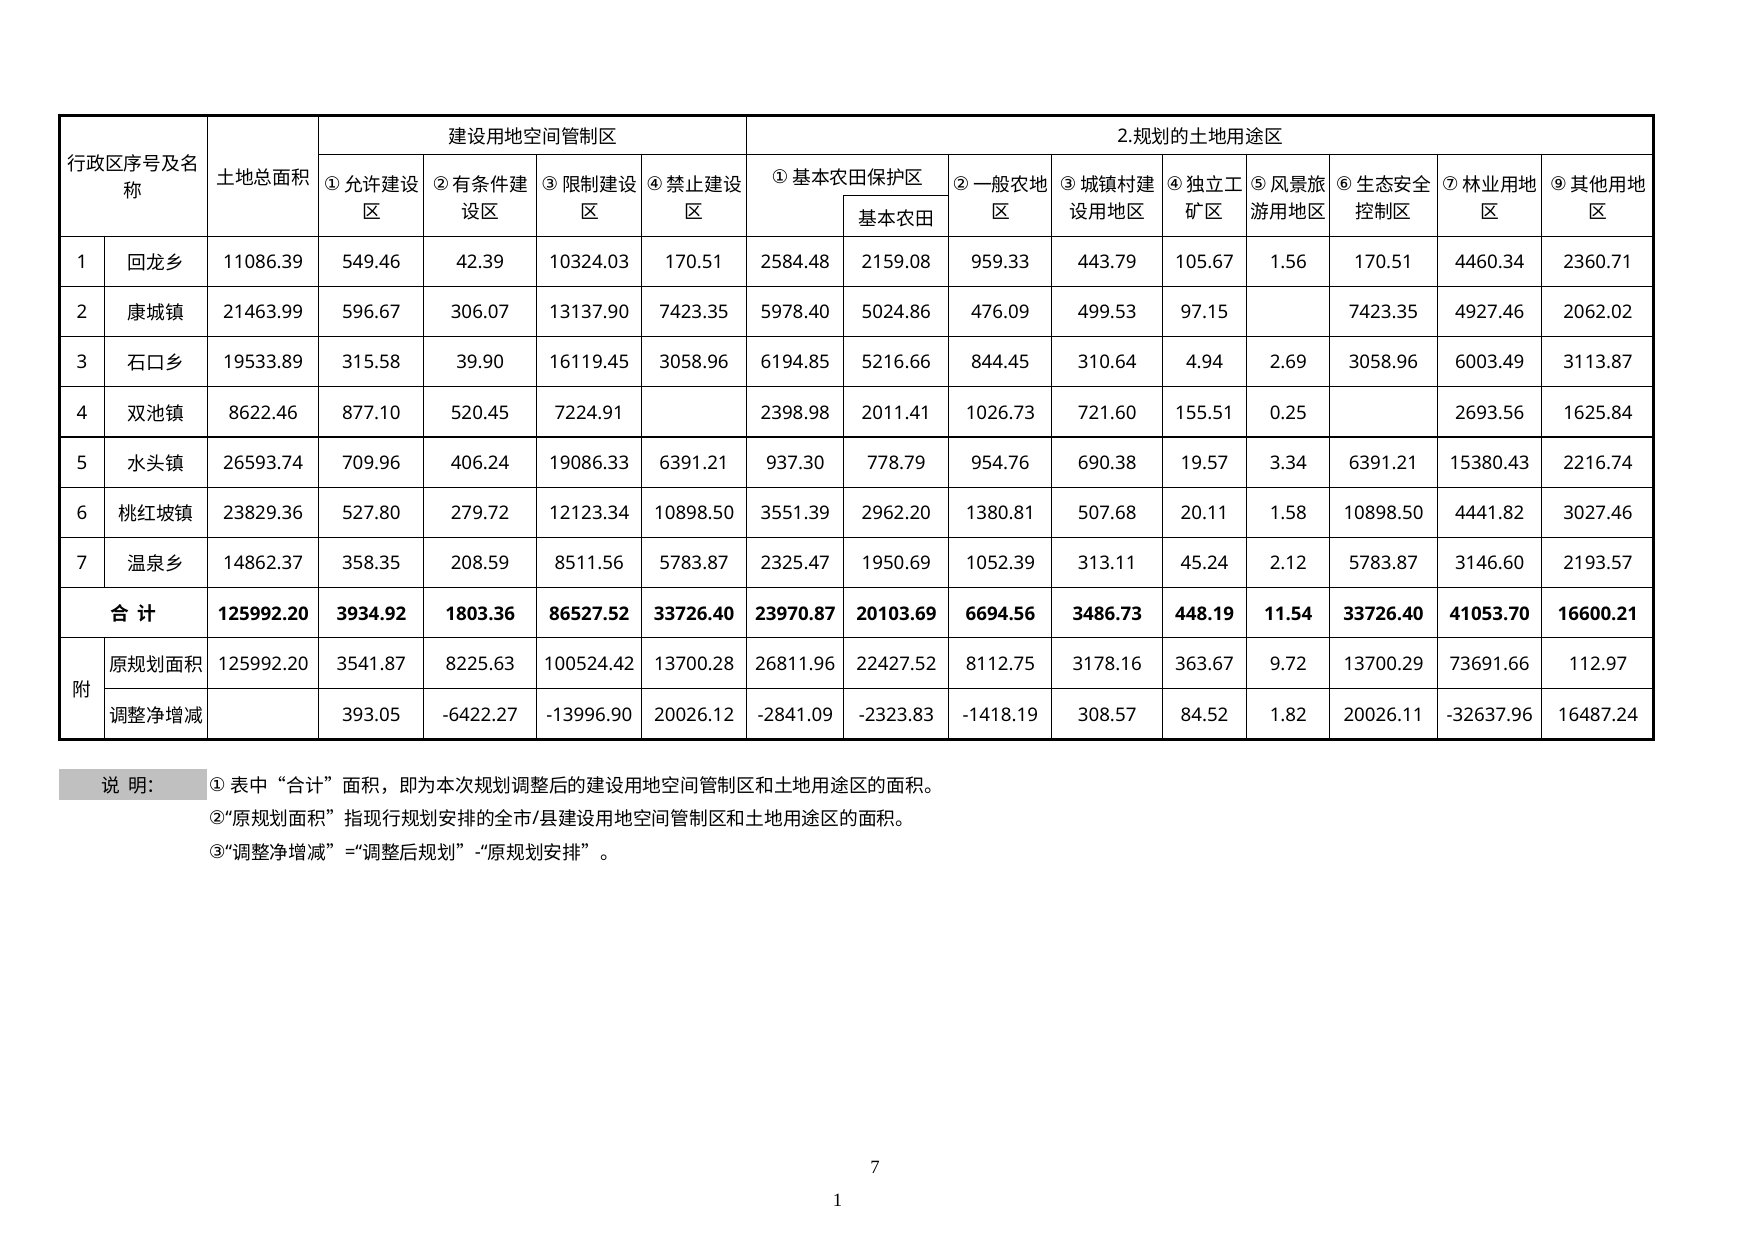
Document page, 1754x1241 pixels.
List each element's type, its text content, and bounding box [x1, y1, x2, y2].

table_cell 21463.99 [208, 287, 318, 336]
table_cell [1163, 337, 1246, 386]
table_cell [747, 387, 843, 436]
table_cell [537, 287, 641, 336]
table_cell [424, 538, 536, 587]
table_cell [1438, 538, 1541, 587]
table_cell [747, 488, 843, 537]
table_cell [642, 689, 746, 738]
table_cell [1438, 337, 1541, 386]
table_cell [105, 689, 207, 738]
table_header 2.规划的土地用途区 [747, 117, 1652, 154]
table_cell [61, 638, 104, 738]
table_cell 2360.71 [1542, 237, 1652, 286]
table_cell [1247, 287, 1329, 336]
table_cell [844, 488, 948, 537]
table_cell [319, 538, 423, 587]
table_cell 基本农田 [844, 196, 948, 236]
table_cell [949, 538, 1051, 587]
table_cell ①允许建设区 [319, 155, 423, 236]
table_cell 回龙乡 [105, 237, 207, 286]
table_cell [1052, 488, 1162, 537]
table_cell 2584.48 [747, 237, 843, 286]
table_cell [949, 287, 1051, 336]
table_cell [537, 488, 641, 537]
table_cell ⑤风景旅游用地区 [1247, 155, 1329, 236]
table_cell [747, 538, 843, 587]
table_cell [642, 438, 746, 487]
table_cell 康城镇 [105, 287, 207, 336]
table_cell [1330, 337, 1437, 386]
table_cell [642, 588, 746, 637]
table_header 建设用地空间管制区 [319, 117, 746, 154]
table_cell ②一般农地区 [949, 155, 1051, 236]
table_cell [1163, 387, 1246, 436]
table_cell 2 [61, 287, 104, 336]
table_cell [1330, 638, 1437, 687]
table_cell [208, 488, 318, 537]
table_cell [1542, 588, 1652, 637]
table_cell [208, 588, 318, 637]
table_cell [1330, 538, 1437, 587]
table_cell 10324.03 [537, 237, 641, 286]
table_cell 11086.39 [208, 237, 318, 286]
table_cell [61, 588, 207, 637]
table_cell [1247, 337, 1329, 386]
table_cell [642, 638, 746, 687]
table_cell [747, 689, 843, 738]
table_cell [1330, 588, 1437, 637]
table_cell 42.39 [424, 237, 536, 286]
table_cell ⑦林业用地区 [1438, 155, 1541, 236]
table_cell ②有条件建设区 [424, 155, 536, 236]
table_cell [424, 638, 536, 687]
table_cell 170.51 [642, 237, 746, 286]
table_cell 105.67 [1163, 237, 1246, 286]
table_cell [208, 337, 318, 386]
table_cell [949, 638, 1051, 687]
table_cell ⑥生态安全控制区 [1330, 155, 1437, 236]
table_cell 4460.34 [1438, 237, 1541, 286]
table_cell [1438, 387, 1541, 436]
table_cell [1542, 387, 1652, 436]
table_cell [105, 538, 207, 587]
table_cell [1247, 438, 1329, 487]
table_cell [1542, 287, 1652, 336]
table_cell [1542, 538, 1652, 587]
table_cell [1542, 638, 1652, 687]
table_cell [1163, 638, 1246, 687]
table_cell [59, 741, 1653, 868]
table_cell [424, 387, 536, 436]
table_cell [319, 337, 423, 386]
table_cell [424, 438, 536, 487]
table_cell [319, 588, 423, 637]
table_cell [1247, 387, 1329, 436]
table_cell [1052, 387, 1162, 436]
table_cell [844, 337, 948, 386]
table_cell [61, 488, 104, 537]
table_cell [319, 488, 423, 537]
table_cell 1 [61, 237, 104, 286]
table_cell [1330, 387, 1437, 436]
table_cell 959.33 [949, 237, 1051, 286]
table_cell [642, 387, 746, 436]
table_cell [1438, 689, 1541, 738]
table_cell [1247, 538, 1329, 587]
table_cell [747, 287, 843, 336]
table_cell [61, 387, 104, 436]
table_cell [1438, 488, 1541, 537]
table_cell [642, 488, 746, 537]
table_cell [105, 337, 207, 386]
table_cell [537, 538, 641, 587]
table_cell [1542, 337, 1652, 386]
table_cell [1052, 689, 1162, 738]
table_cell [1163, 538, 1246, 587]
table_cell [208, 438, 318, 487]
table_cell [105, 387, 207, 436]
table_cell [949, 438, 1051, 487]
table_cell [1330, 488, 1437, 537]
table_cell 1.56 [1247, 237, 1329, 286]
table_cell 443.79 [1052, 237, 1162, 286]
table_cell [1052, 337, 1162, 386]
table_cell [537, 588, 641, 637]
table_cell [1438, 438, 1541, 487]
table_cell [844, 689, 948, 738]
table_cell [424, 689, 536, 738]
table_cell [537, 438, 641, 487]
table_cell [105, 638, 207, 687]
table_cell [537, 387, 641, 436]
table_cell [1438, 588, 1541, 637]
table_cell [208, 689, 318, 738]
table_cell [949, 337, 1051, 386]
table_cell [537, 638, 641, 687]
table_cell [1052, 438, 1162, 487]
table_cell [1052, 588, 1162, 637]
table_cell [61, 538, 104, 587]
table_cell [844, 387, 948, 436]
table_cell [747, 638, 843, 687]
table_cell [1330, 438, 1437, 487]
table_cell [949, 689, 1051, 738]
table_cell ④独立工矿区 [1163, 155, 1246, 236]
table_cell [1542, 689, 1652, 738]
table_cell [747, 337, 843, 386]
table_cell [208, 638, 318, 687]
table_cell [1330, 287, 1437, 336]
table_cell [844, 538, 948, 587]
table_cell 549.46 [319, 237, 423, 286]
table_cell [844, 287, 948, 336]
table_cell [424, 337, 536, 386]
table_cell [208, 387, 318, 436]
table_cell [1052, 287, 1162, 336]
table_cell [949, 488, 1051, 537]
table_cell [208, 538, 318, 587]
table_cell ⑨其他用地区 [1542, 155, 1652, 236]
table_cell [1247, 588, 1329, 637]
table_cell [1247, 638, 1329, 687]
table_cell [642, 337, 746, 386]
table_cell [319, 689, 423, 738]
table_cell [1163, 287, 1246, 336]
table_cell 170.51 [1330, 237, 1437, 286]
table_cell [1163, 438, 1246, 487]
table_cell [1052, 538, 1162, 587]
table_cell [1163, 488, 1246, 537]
table_header 行政区序号及名称 [61, 117, 207, 236]
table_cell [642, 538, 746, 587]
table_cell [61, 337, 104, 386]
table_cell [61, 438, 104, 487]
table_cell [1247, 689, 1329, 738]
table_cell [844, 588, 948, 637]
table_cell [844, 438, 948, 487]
table_cell ③城镇村建设用地区 [1052, 155, 1162, 236]
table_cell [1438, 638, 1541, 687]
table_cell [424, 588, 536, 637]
table_cell ④禁止建设区 [642, 155, 746, 236]
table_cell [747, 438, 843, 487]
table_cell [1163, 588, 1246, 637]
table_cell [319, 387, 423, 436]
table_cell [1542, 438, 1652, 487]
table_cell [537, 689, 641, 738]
table_header 土地总面积 [208, 117, 318, 236]
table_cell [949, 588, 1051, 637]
table_cell [747, 195, 843, 236]
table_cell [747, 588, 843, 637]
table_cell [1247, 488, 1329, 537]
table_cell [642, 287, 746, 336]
table_cell 2159.08 [844, 237, 948, 286]
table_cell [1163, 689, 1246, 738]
table_cell ③限制建设区 [537, 155, 641, 236]
table_cell ①基本农田保护区 [747, 155, 948, 195]
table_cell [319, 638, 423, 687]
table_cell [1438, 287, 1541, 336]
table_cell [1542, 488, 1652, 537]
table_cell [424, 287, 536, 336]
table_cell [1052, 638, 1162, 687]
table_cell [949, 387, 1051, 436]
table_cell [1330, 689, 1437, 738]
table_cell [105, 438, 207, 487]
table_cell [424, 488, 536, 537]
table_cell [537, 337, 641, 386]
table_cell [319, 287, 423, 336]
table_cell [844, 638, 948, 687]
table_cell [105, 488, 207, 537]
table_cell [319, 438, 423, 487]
